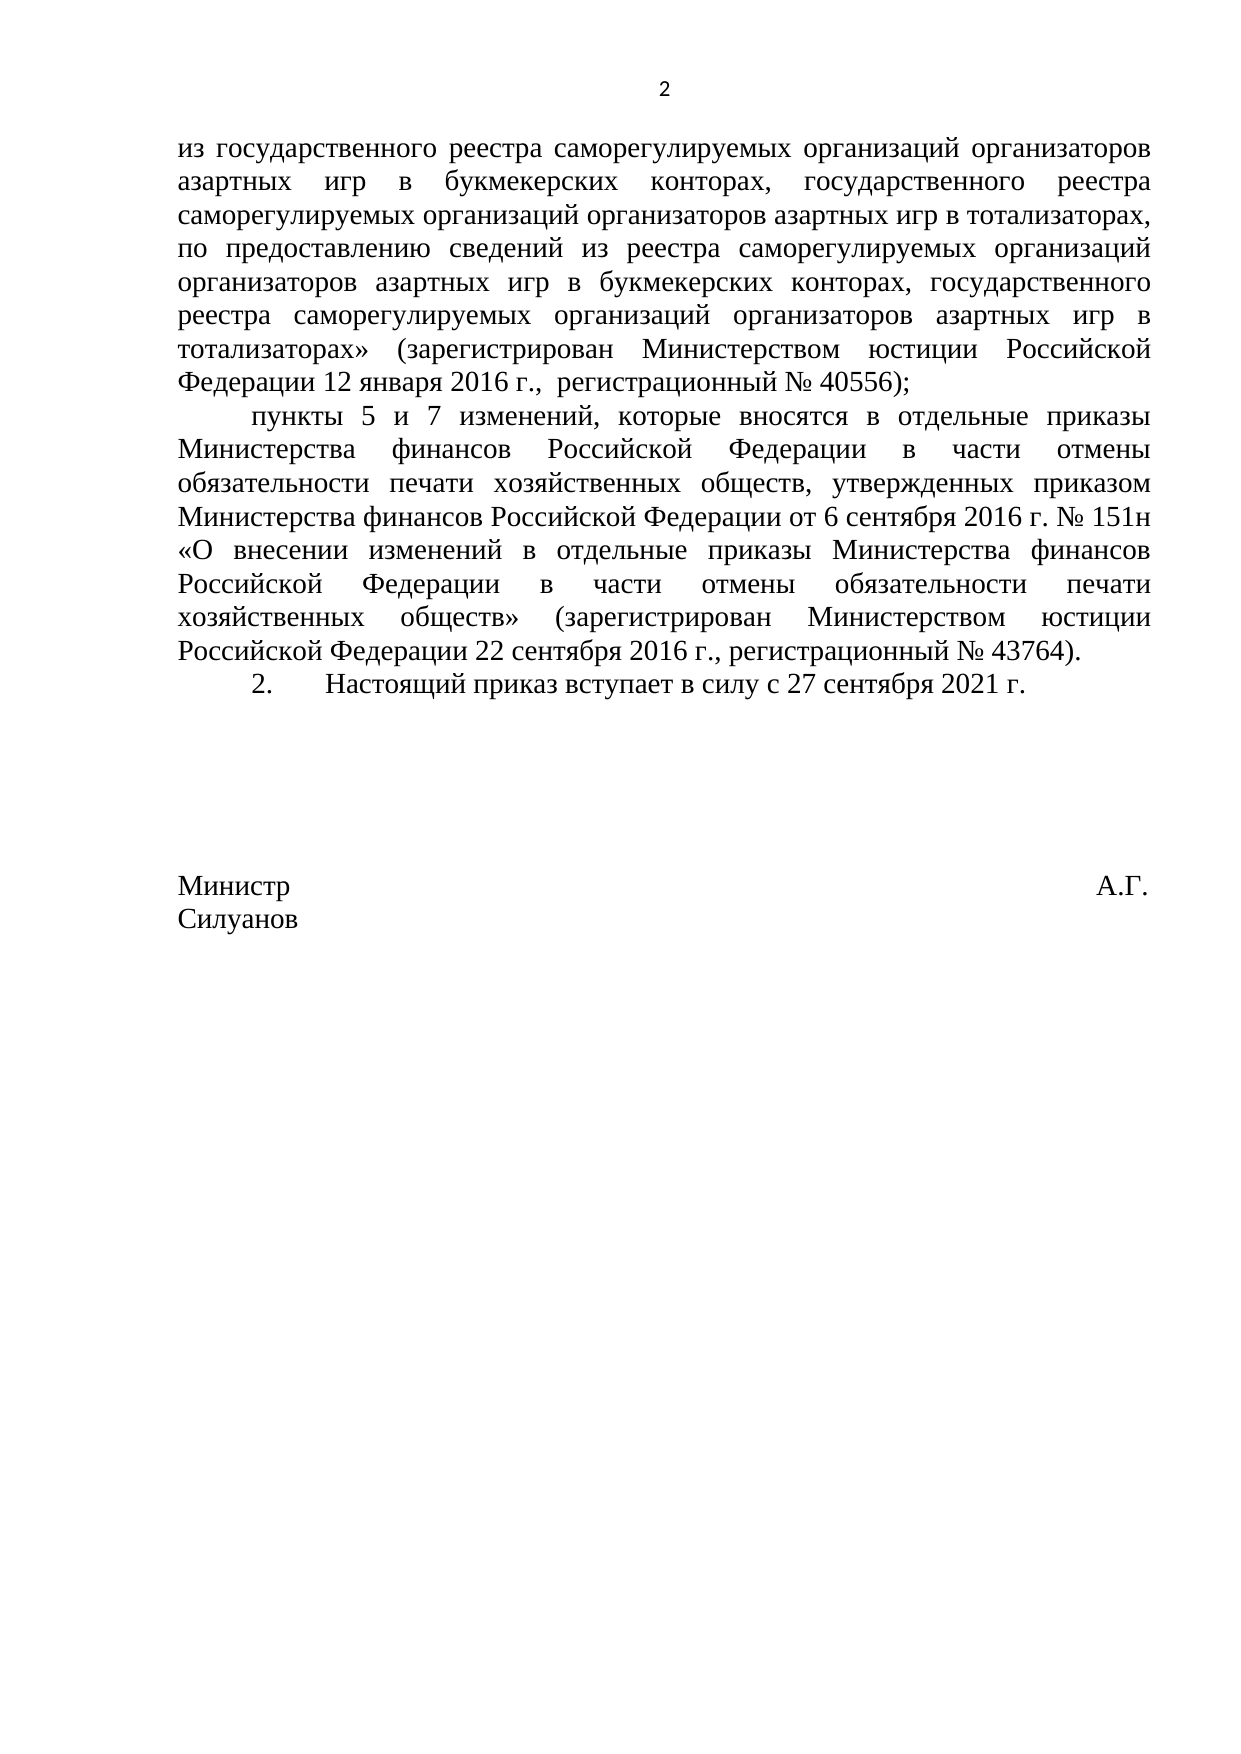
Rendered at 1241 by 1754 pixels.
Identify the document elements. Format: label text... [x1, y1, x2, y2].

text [177, 130, 1152, 398]
text пункты 5 и 7 изменений, которые вносятся в отдельные приказы Министерства финансов Российской Федерации в части отмены обязательности печати хозяйственных обществ, утвержденных приказом Министерства финансов Российской Федерации от 6 сентября 2016 г. № 151н «О внесении изменений в отдельные приказы Министерства финансов Российской Федерации в части отмены обязательности печати хозяйственных обществ» (зарегистрирован Министерством юстиции Российской Федерации 22 сентября 2016 г., регистрационный № 43764). [177, 398, 1152, 666]
list Настоящий приказ вступает в силу с 27 сентября 2021 г. [177, 666, 1152, 700]
text Министр А.Г. Силуанов [177, 868, 1152, 935]
